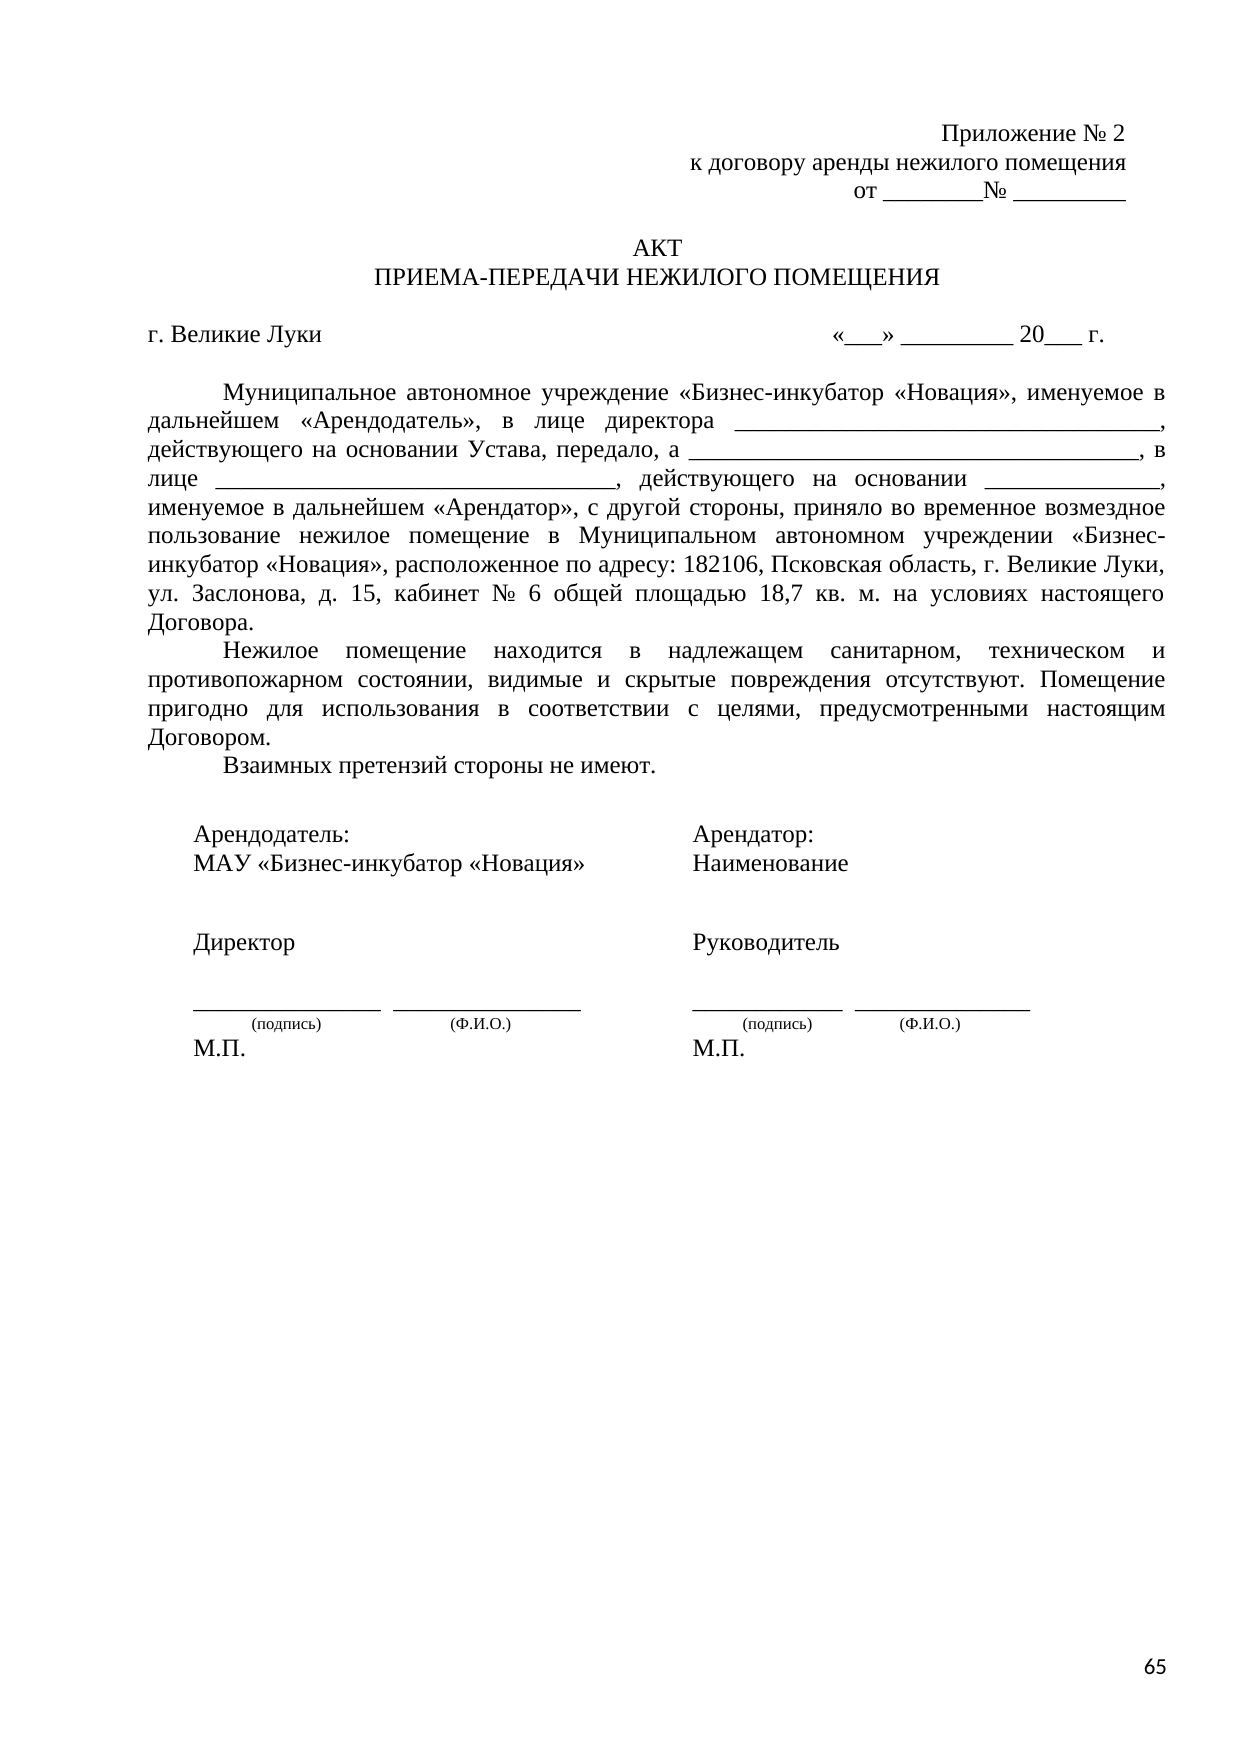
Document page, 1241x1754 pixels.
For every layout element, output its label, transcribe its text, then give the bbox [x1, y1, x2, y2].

text Взаимных претензий стороны не имеют. [148, 751, 1167, 779]
text ПРИЕМА-ПЕРЕДАЧИ НЕЖИЛОГО ПОМЕЩЕНИЯ [148, 262, 1167, 291]
text АКТ [148, 233, 1167, 262]
text от ________№ _________ [650, 176, 1167, 204]
text Муниципальное автономное учреждение «Бизнес-инкубатор «Новация», именуемое в дальнейшем «Арендодатель», в лице директора __________________________________, действующего на основании Устава, передало, а ____________________________________, в лице ________________________________, действующего на основании ______________, именуемое в дальнейшем «Арендатор», с другой стороны, приняло во временное возмездное пользование нежилое помещение в Муниципальном автономном учреждении «Бизнес-инкубатор «Новация», расположенное по адресу: 182106, Псковская область, г. Великие Луки, ул. Заслонова, д. 15, кабинет № 6 общей площадью 18,7 кв. м. на условиях настоящего Договора. [148, 377, 1167, 636]
text Приложение № 2 [650, 118, 1167, 147]
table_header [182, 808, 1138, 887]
text г. Великие Луки «___» _________ 20___ г. [148, 319, 1167, 348]
text Нежилое помещение находится в надлежащем санитарном, техническом и противопожарном состоянии, видимые и скрытые повреждения отсутствуют. Помещение пригодно для использования в соответствии с целями, предусмотренными настоящим Договором. [148, 636, 1167, 751]
text к договору аренды нежилого помещения [650, 147, 1167, 176]
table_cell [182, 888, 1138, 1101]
